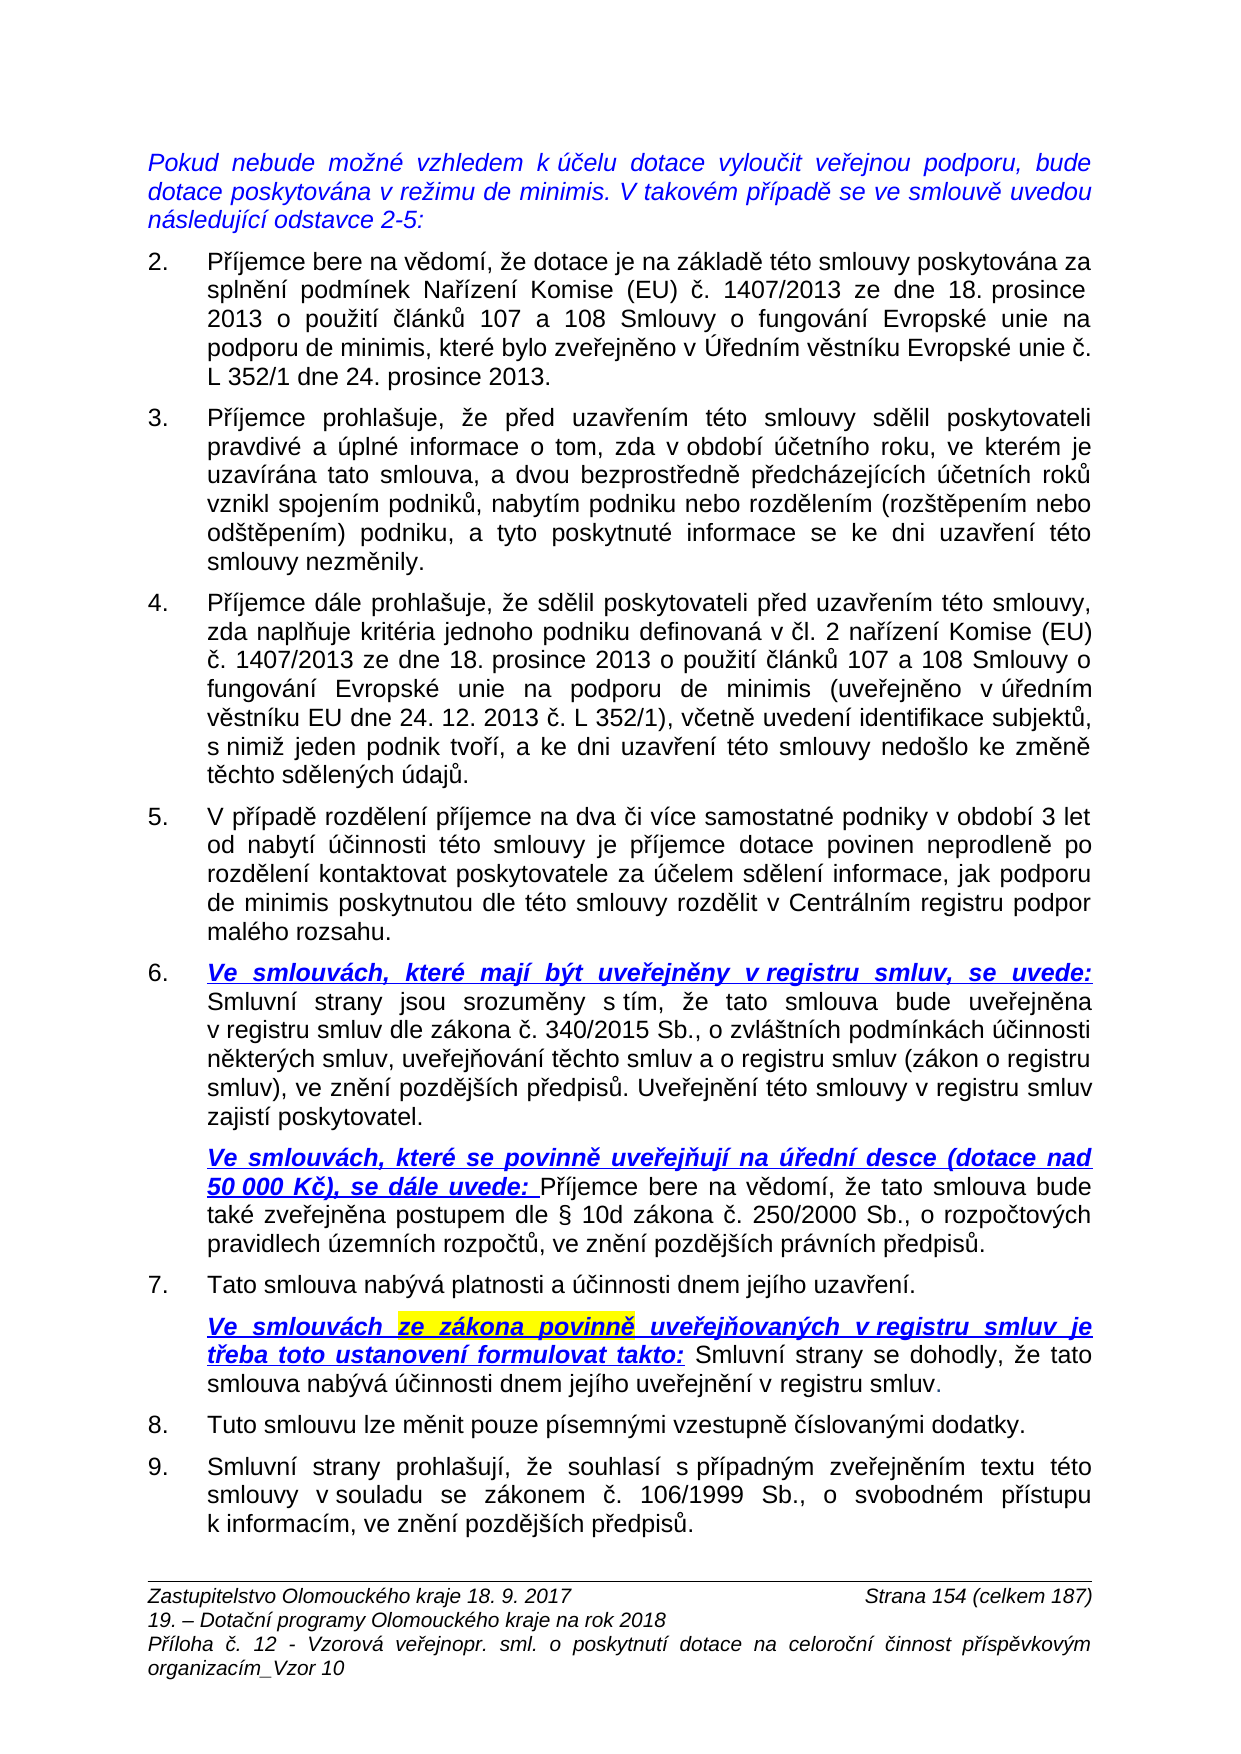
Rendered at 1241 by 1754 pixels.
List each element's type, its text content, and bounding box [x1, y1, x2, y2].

list V případě rozdělení příjemce na dva či více samostatné podniky v období 3 let od nabytí účinnosti této smlouvy je příjemce dotace povinen neprodleně po rozdělení kontaktovat poskytovatele za účelem sdělení informace, jak podporu de minimis poskytnutou dle této smlouvy rozdělit v Centrálním registru podpor malého rozsahu. [148, 801, 1092, 945]
text Ve smlouvách, které se povinně uveřejňují na úřední desce (dotace nad 50 000 Kč), se dále uvede: Příjemce bere na vědomí, že tato smlouva bude také zveřejněna postupem dle § 10d zákona č. 250/2000 Sb., o rozpočtových pravidlech územních rozpočtů, ve znění pozdějších právních předpisů. [207, 1143, 1092, 1168]
list Tuto smlouvu lze měnit pouze písemnými vzestupně číslovanými dodatky. [148, 1410, 1092, 1439]
text Pokud nebude možné vzhledem k účelu dotace vyloučit veřejnou podporu, bude dotace poskytována v režimu de minimis. V takovém případě se ve smlouvě uvedou následující odstavce 2-5: [148, 148, 1092, 234]
list Příjemce bere na vědomí, že dotace je na základě této smlouvy poskytována za splnění podmínek Nařízení Komise (EU) č. 1407/2013 ze dne 18. prosince 2013 o použití článků 107 a 108 Smlouvy o fungování Evropské unie na podporu de minimis, které bylo zveřejněno v Úředním věstníku Evropské unie č. L 352/1 dne 24. prosince 2013. [148, 246, 1092, 390]
list Příjemce prohlašuje, že před uzavřením této smlouvy sdělil poskytovateli pravdivé a úplné informace o tom, zda v období účetního roku, ve kterém je uzavírána tato smlouva, a dvou bezprostředně předcházejících účetních roků vznikl spojením podniků, nabytím podniku nebo rozdělením (rozštěpením nebo odštěpením) podniku, a tyto poskytnuté informace se ke dni uzavření této smlouvy nezměnily. [148, 403, 1092, 575]
text Ve smlouvách ze zákona povinně uveřejňovaných v registru smluv je třeba toto ustanovení formulovat takto: Smluvní strany se dohodly, že tato smlouva nabývá účinnosti dnem jejího uveřejnění v registru smluv. [207, 1338, 1092, 1398]
list Příjemce dále prohlašuje, že sdělil poskytovateli před uzavřením této smlouvy, zda naplňuje kritéria jednoho podniku definovaná v čl. 2 nařízení Komise (EU) č. 1407/2013 ze dne 18. prosince 2013 o použití článků 107 a 108 Smlouvy o fungování Evropské unie na podporu de minimis (uveřejněno v úředním věstníku EU dne 24. 12. 2013 č. L 352/1), včetně uvedení identifikace subjektů, s nimiž jeden podnik tvoří, a ke dni uzavření této smlouvy nedošlo ke změně těchto sdělených údajů. [148, 588, 1092, 789]
list Tato smlouva nabývá platnosti a účinnosti dnem jejího uzavření. [148, 1270, 1092, 1299]
list Ve smlouvách, které mají být uveřejněny v registru smluv, se uvede: Smluvní strany jsou srozuměny s tím, že tato smlouva bude uveřejněna v registru smluv dle zákona č. 340/2015 Sb., o zvláštních podmínkách účinnosti některých smluv, uveřejňování těchto smluv a o registru smluv (zákon o registru smluv), ve znění pozdějších předpisů. Uveřejnění této smlouvy v registru smluv zajistí poskytovatel. [148, 958, 1092, 1130]
list Smluvní strany prohlašují, že souhlasí s případným zveřejněním textu této smlouvy v souladu se zákonem č. 106/1999 Sb., o svobodném přístupu k informacím, ve znění pozdějších předpisů. [148, 1451, 1092, 1538]
text Ve smlouvách, které se povinně uveřejňují na úřední desce (dotace nad 50 000 Kč), se dále uvede: Příjemce bere na vědomí, že tato smlouva bude také zveřejněna postupem dle § 10d zákona č. 250/2000 Sb., o rozpočtových pravidlech územních rozpočtů, ve znění pozdějších právních předpisů. [207, 1169, 1092, 1258]
